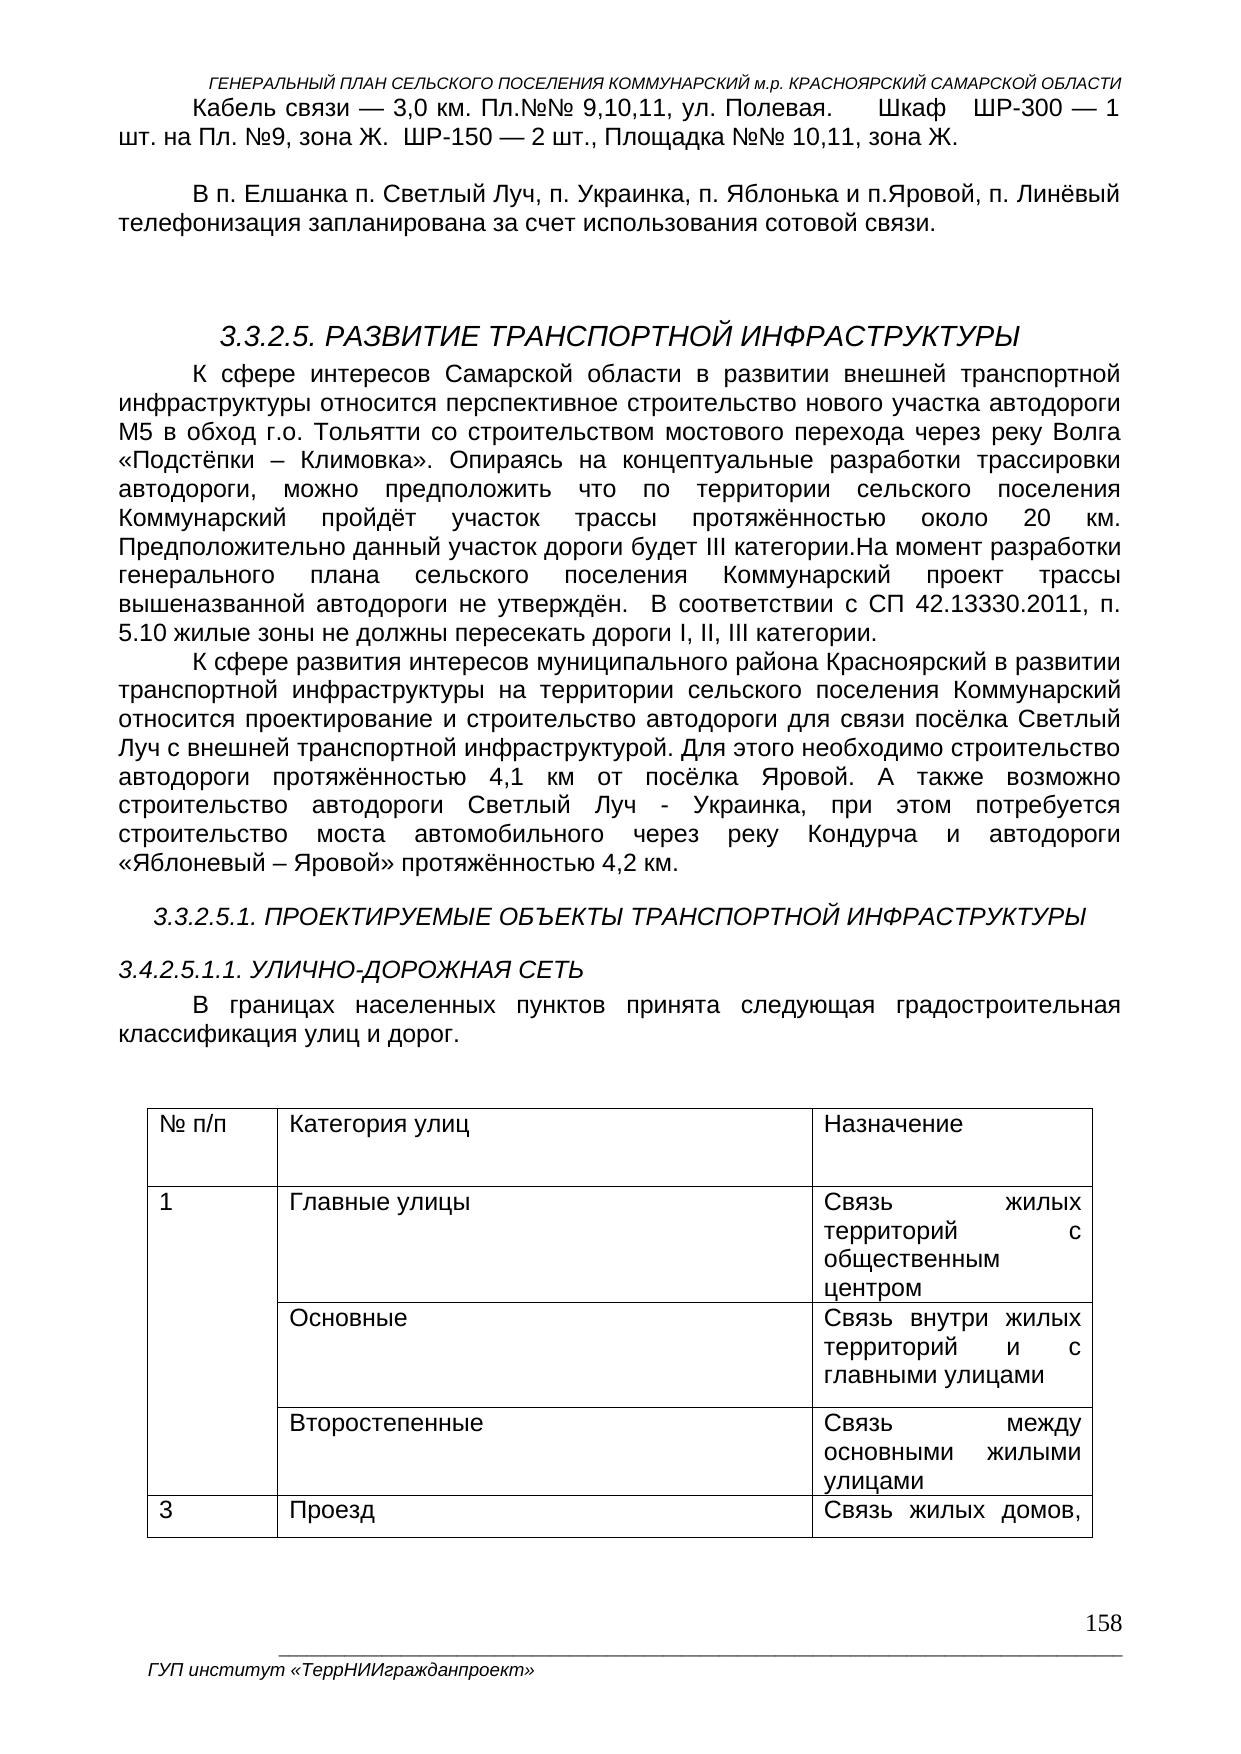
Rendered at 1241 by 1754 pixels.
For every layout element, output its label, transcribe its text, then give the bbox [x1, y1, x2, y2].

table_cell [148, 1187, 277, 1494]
text К сфере развития интересов муниципального района Красноярский в развитии транспортной инфраструктуры на территории сельского поселения Коммунарский относится проектирование и строительство автодороги для связи посёлка Светлый Луч с внешней транспортной инфраструктурой. Для этого необходимо строительство автодороги протяжённостью 4,1 км от посёлка Яровой. А также возможно строительство автодороги Светлый Луч - Украинка, при этом потребуется строительство моста автомобильного через реку Кондурча и автодороги «Яблоневый – Яровой» протяжённостью 4,2 км. [118, 647, 1122, 877]
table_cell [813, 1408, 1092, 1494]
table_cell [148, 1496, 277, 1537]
text В п. Елшанка п. Светлый Луч, п. Украинка, п. Яблонька и п.Яровой, п. Линёвый телефонизация запланирована за счет использования сотовой связи. [118, 179, 1122, 237]
subtitle 3.4.2.5.1.1. УЛИЧНО-ДОРОЖНАЯ СЕТЬ [118, 955, 1122, 984]
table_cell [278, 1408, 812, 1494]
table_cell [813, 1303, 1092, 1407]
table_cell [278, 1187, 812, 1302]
text К сфере интересов Самарской области в развитии внешней транспортной инфраструктуры относится перспективное строительство нового участка автодороги М5 в обход г.о. Тольятти со строительством мостового перехода через реку Волга «Подстёпки – Климовка». Опираясь на концептуальные разработки трассировки автодороги, можно предположить что по территории сельского поселения Коммунарский пройдёт участок трассы протяжённостью около 20 км. Предположительно данный участок дороги будет III категории.На момент разработки генерального плана сельского поселения Коммунарский проект трассы вышеназванной автодороги не утверждён. В соответствии с СП 42.13330.2011, п. 5.10 жилые зоны не должны пересекать дороги I, II, III категории. [118, 359, 1122, 647]
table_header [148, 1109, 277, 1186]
text Кабель связи — 3,0 км. Пл.№№ 9,10,11, ул. Полевая. Шкаф ШР-300 — 1 шт. на Пл. №9, зона Ж. ШР-150 — 2 шт., Площадка №№ 10,11, зона Ж. [118, 93, 1122, 151]
subtitle 3.3.2.5. РАЗВИТИЕ ТРАНСПОРТНОЙ ИНФРАСТРУКТУРЫ [118, 319, 1122, 353]
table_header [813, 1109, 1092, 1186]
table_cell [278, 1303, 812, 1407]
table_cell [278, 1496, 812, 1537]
text В границах населенных пунктов принята следующая градостроительная классификация улиц и дорог. [118, 990, 1122, 1048]
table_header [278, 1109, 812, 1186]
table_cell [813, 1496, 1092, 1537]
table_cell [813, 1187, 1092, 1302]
subtitle 3.3.2.5.1. ПРОЕКТИРУЕМЫЕ ОБЪЕКТЫ ТРАНСПОРТНОЙ ИНФРАСТРУКТУРЫ [118, 902, 1122, 930]
